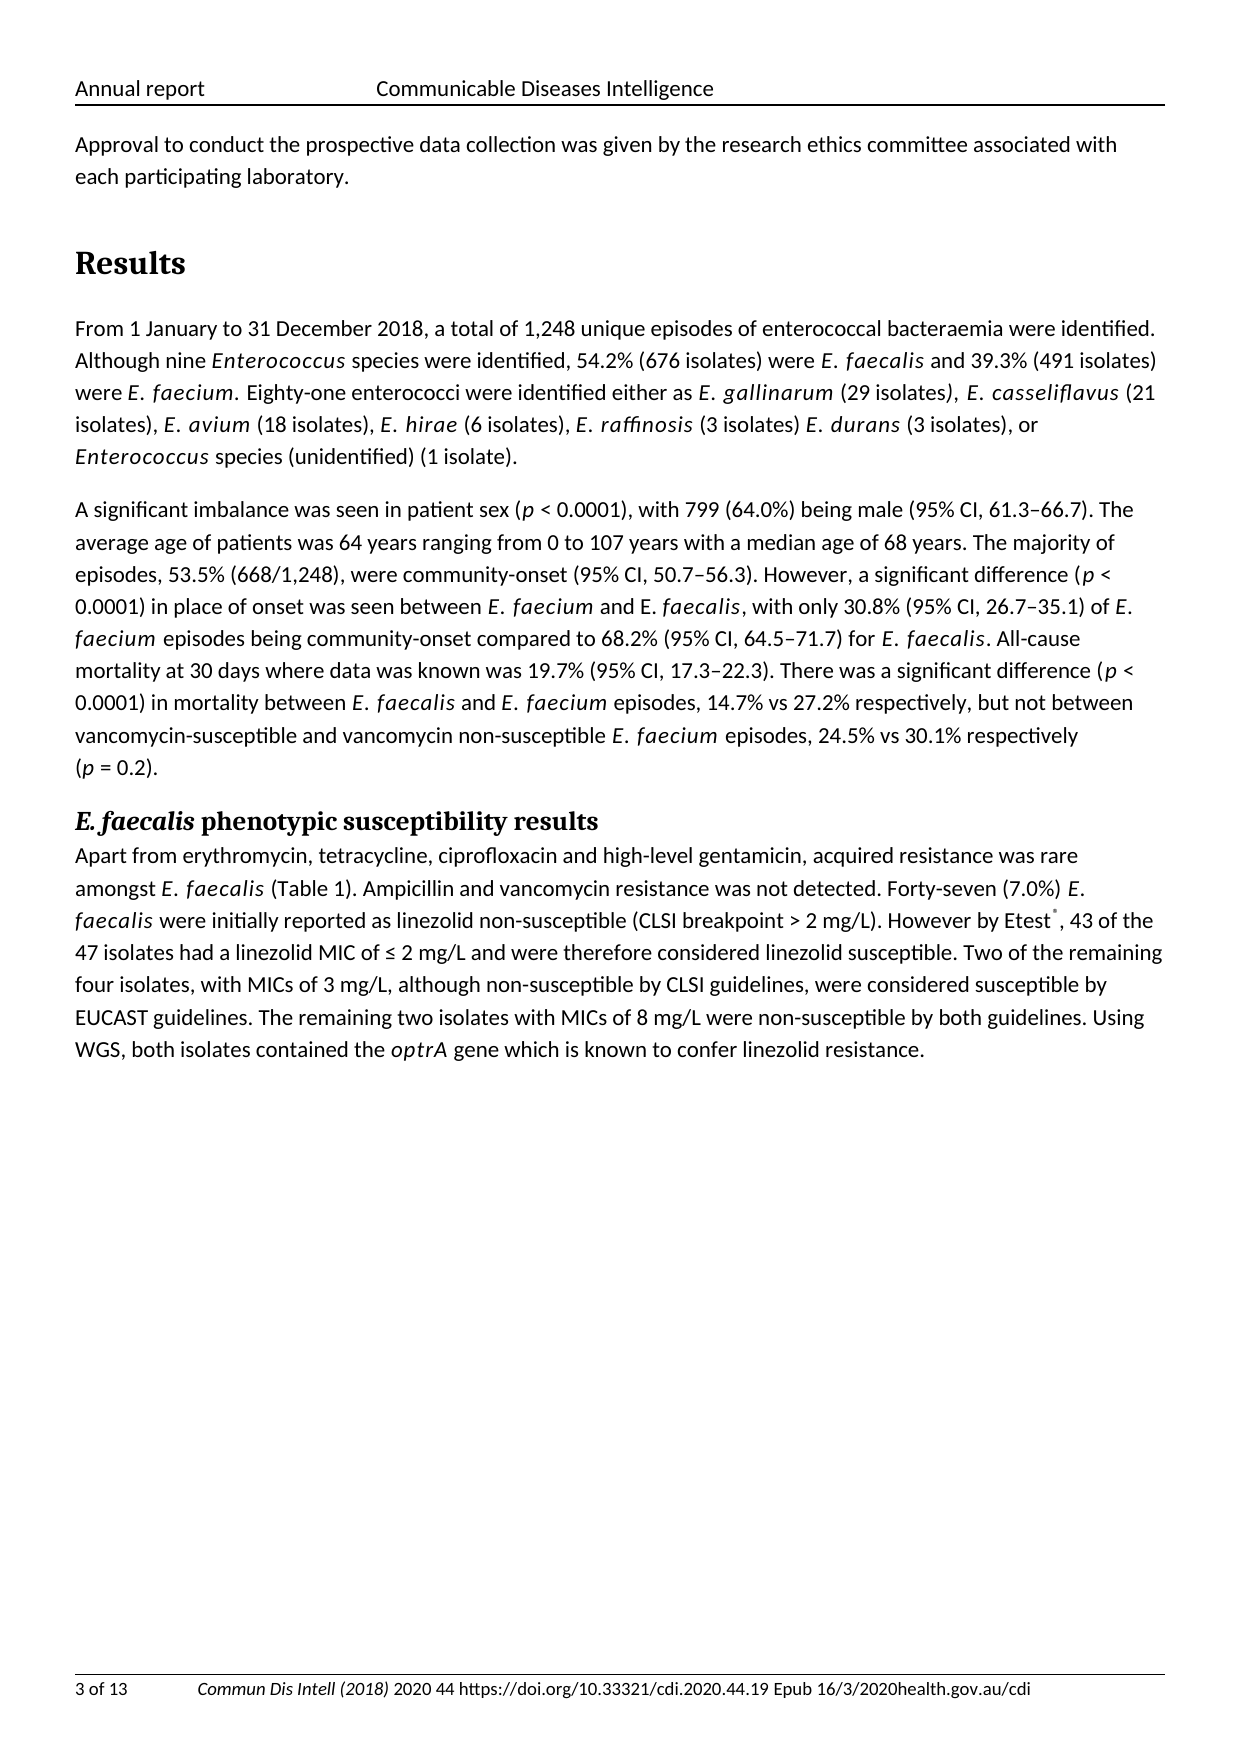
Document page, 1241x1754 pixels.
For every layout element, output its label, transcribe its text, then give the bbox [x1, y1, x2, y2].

text A significant imbalance was seen in patient sex (p < 0.0001), with 799 (64.0%) being male (95% CI, 61.3–66.7). The average age of patients was 64 years ranging from 0 to 107 years with a median age of 68 years. The majority of episodes, 53.5% (668/1,248), were community-onset (95% CI, 50.7–56.3). However, a significant difference (p < 0.0001) in place of onset was seen between E. faecium and E. faecalis, with only 30.8% (95% CI, 26.7–35.1) of E. faecium episodes being community-onset compared to 68.2% (95% CI, 64.5–71.7) for E. faecalis. All-cause mortality at 30 days where data was known was 19.7% (95% CI, 17.3–22.3). There was a significant difference (p < 0.0001) in mortality between E. faecalis and E. faecium episodes, 14.7% vs 27.2% respectively, but not between vancomycin-susceptible and vancomycin non-susceptible E. faecium episodes, 24.5% vs 30.1% respectively (p = 0.2). [75, 495, 1165, 781]
subtitle Results [75, 244, 1165, 283]
text Approval to conduct the prospective data collection was given by the research ethics committee associated with each participating laboratory. [75, 130, 1165, 190]
subtitle E. faecalis phenotypic susceptibility results [75, 806, 1165, 837]
text Apart from erythromycin, tetracycline, ciprofloxacin and high-level gentamicin, acquired resistance was rare amongst E. faecalis (Table 1). Ampicillin and vancomycin resistance was not detected. Forty-seven (7.0%) E. faecalis were initially reported as linezolid non-susceptible (CLSI breakpoint > 2 mg/L). However by Etest®, 43 of the 47 isolates had a linezolid MIC of ≤ 2 mg/L and were therefore considered linezolid susceptible. Two of the remaining four isolates, with MICs of 3 mg/L, although non-susceptible by CLSI guidelines, were considered susceptible by EUCAST guidelines. The remaining two isolates with MICs of 8 mg/L were non-susceptible by both guidelines. Using WGS, both isolates contained the optrA gene which is known to confer linezolid resistance. [75, 842, 1165, 1063]
text From 1 January to 31 December 2018, a total of 1,248 unique episodes of enterococcal bacteraemia were identified. Although nine Enterococcus species were identified, 54.2% (676 isolates) were E. faecalis and 39.3% (491 isolates) were E. faecium. Eighty-one enterococci were identified either as E. gallinarum (29 isolates), E. casseliflavus (21 isolates), E. avium (18 isolates), E. hirae (6 isolates), E. raffinosis (3 isolates) E. durans (3 isolates), or Enterococcus species (unidentified) (1 isolate). [75, 314, 1165, 470]
